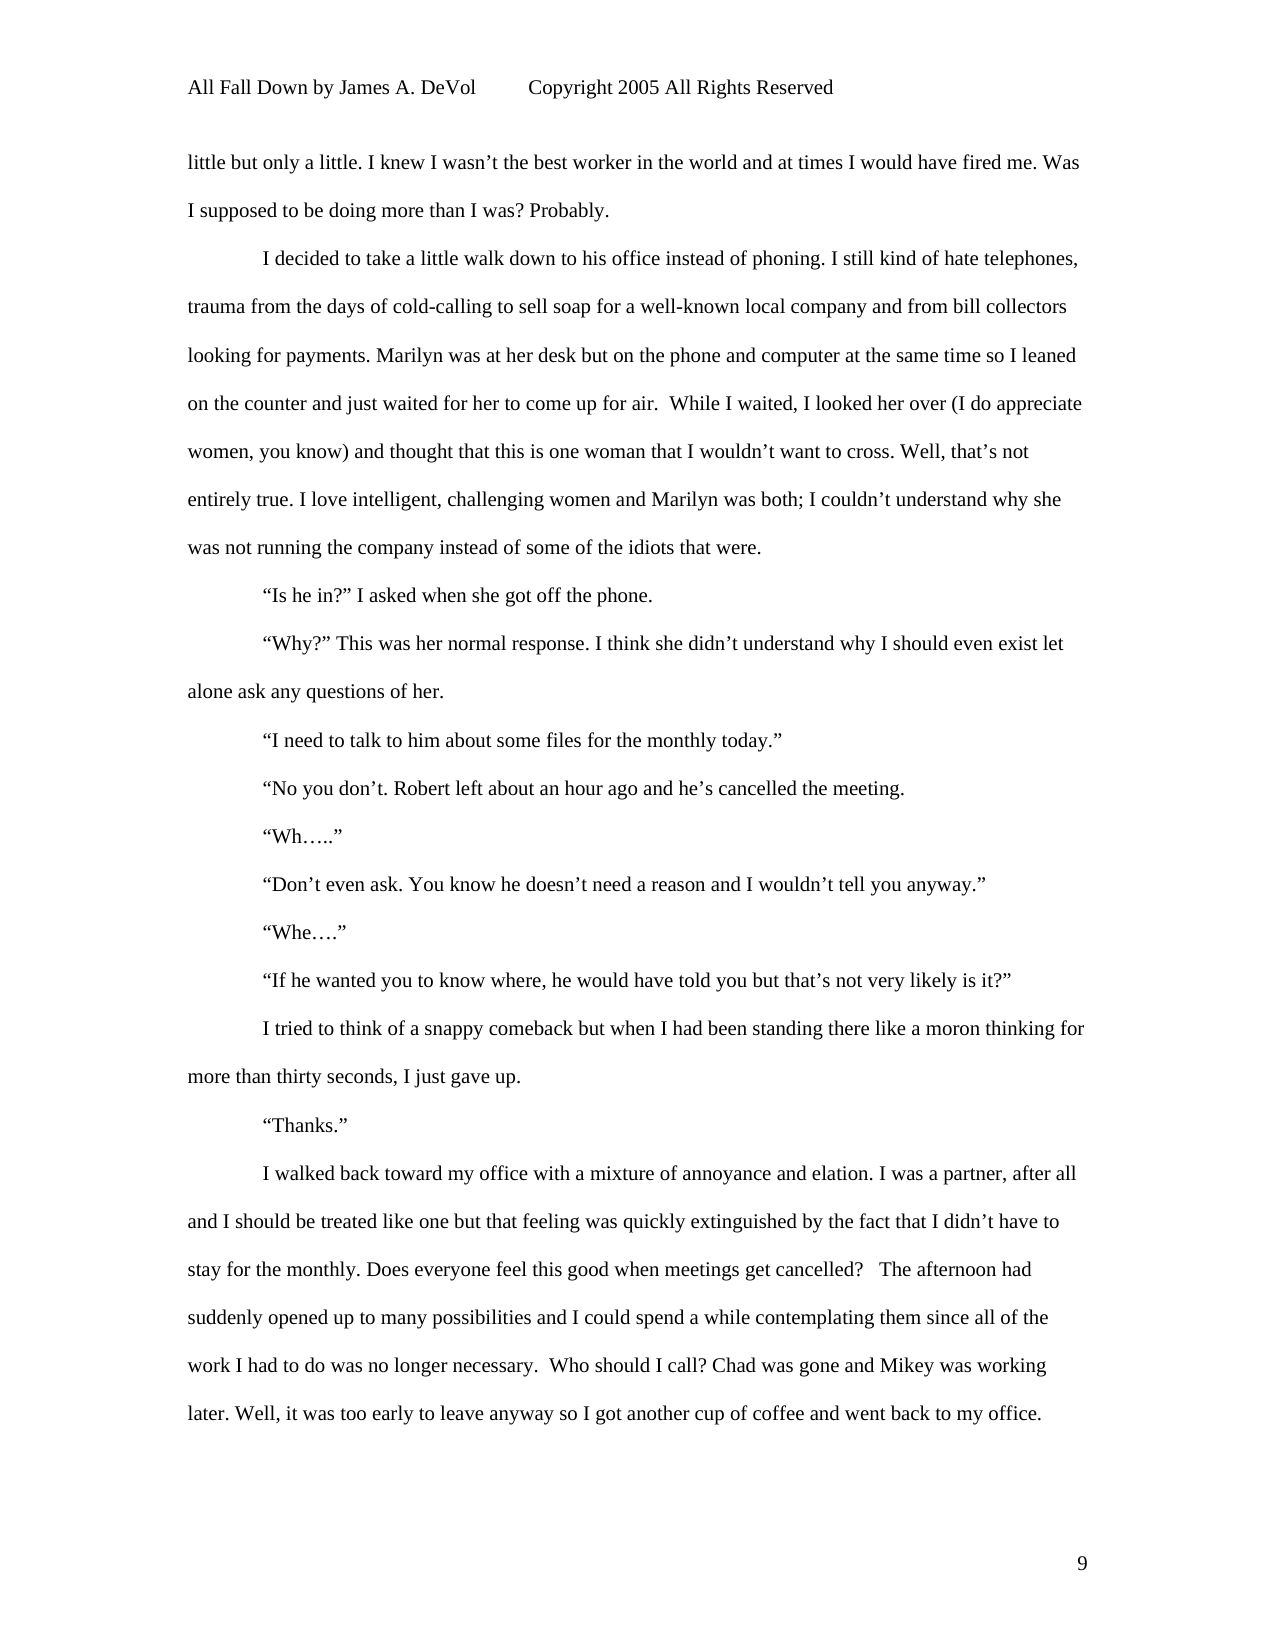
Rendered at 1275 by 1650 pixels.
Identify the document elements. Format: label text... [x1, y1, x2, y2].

text I tried to think of a snappy comeback but when I had been standing there like a moron thinking for more than thirty seconds, I just gave up. [187, 1016, 1087, 1088]
text “If he wanted you to know where, he would have told you but that’s not very likely is it?” [187, 968, 1087, 992]
text “Wh…..” [187, 824, 1087, 848]
text I decided to take a little walk down to his office instead of phoning. I still kind of hate telephones, trauma from the days of cold-calling to sell soap for a well-known local company and from bill collectors looking for payments. Marilyn was at her desk but on the phone and computer at the same time so I leaned on the counter and just waited for her to come up for air. While I waited, I looked her over (I do appreciate women, you know) and thought that this is one woman that I wouldn’t want to cross. Well, that’s not entirely true. I love intelligent, challenging women and Marilyn was both; I couldn’t understand why she was not running the company instead of some of the idiots that were. [187, 246, 1087, 559]
text “Why?” This was her normal response. I think she didn’t understand why I should even exist let alone ask any questions of her. [187, 631, 1087, 703]
text “Is he in?” I asked when she got off the phone. [187, 583, 1087, 607]
text “Whe….” [187, 920, 1087, 944]
text “I need to talk to him about some files for the monthly today.” [187, 727, 1087, 752]
text “Don’t even ask. You know he doesn’t need a reason and I wouldn’t tell you anyway.” [187, 872, 1087, 896]
text I walked back toward my office with a mixture of annoyance and elation. I was a partner, after all and I should be treated like one but that feeling was quickly extinguished by the fact that I didn’t have to stay for the monthly. Does everyone feel this good when meetings get cancelled? The afternoon had suddenly opened up to many possibilities and I could spend a while contemplating them since all of the work I had to do was no longer necessary. Who should I call? was gone and Mikey was working later. Well, it was too early to leave anyway so I got another cup of coffee and went back to my office. [187, 1161, 1087, 1425]
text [187, 150, 1087, 222]
text “No you don’t. Robert left about an hour ago and he’s cancelled the meeting. [187, 776, 1087, 800]
text “Thanks.” [187, 1112, 1087, 1137]
